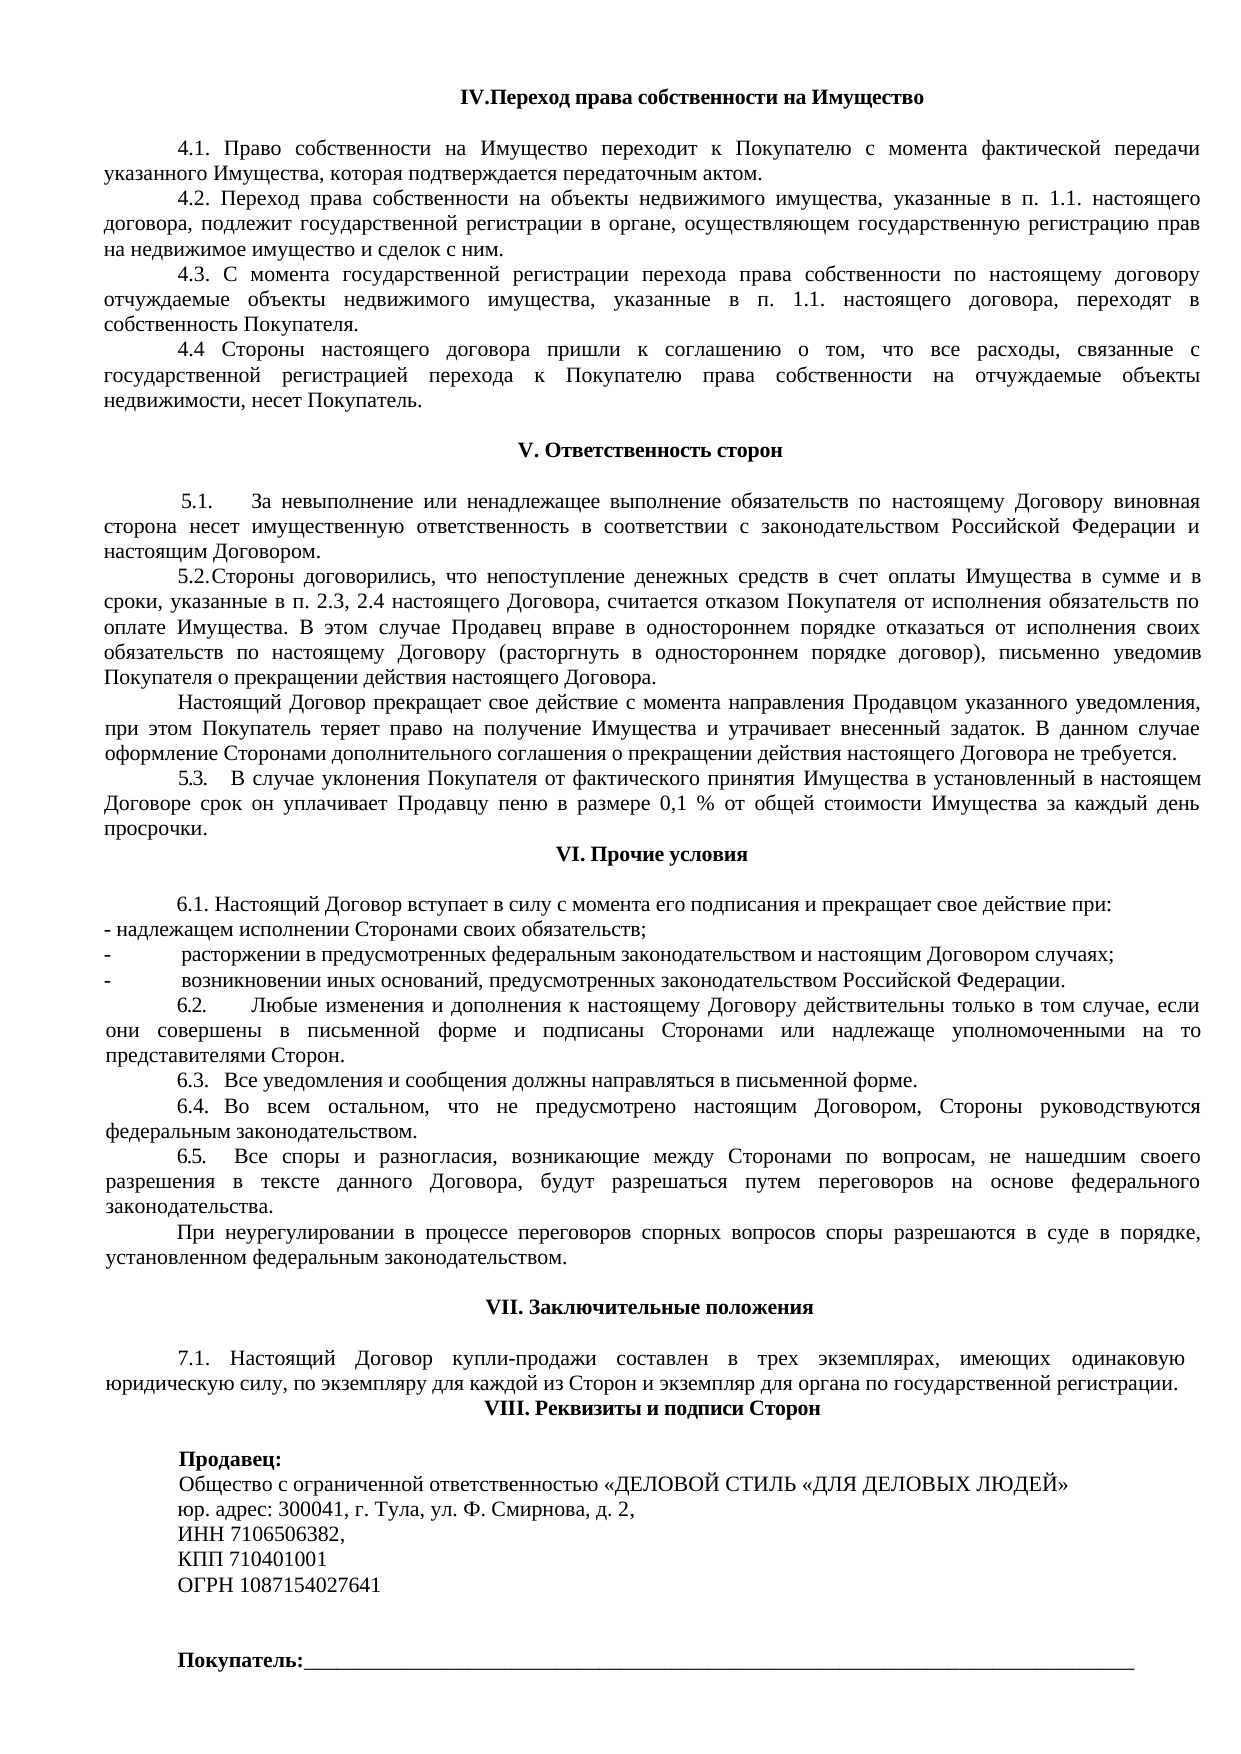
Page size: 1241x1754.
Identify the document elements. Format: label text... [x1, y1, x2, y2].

list Все уведомления и сообщения должны направляться в письменной форме. [105, 1067, 1201, 1093]
list Стороны договорились, что непоступление денежных средств в счет оплаты Имущества в сумме и в сроки, указанные в п. 2.3, 2.4 настоящего Договора, считается отказом Покупателя от исполнения обязательств по оплате Имущества. В этом случае Продавец вправе в одностороннем порядке отказаться от исполнения своих обязательств по настоящему Договору (расторгнуть в одностороннем порядке договор), письменно уведомив Покупателя о прекращении действия настоящего Договора. [103, 563, 1201, 689]
text 5.3. В случае уклонения Покупателя от фактического принятия Имущества в установленный в настоящем Договоре срок он уплачивает Продавцу пеню в размере 0,1 % от общей стоимости Имущества за каждый день просрочки. [104, 765, 1201, 841]
text 4.4 Стороны настоящего договора пришли к соглашению о том, что все расходы, связанные с государственной регистрацией перехода к Покупателю права собственности на отчуждаемые объекты недвижимости, несет Покупатель. [103, 336, 1201, 412]
text 4.1. Право собственности на Имущество переходит к Покупателю с момента фактической передачи указанного Имущества, которая подтверждается передаточным актом. [103, 135, 1201, 185]
text VI. Прочие условия [103, 841, 1200, 866]
text 6.2. Любые изменения и дополнения к настоящему Договору действительны только в том случае, если они совершены в письменной форме и подписаны Сторонами или надлежаще уполномоченными на то представителями Сторон. [105, 992, 1201, 1067]
list За невыполнение или ненадлежащее выполнение обязательств по настоящему Договору виновная сторона несет имущественную ответственность в соответствии с законодательством Российской Федерации и настоящим Договором. [103, 488, 1200, 563]
text Продавец: [103, 1446, 1201, 1471]
text V. Ответственность сторон [103, 437, 1197, 462]
list IV.Переход права собственности на Имущество [182, 84, 1201, 109]
list возникновении иных оснований, предусмотренных законодательством Российской Федерации. [103, 967, 1201, 992]
text КПП 710401001 [103, 1546, 1201, 1572]
text 7.1. Настоящий Договор купли-продажи составлен в трех экземплярах, имеющих одинаковую юридическую силу, по экземпляру для каждой из Сторон и экземпляр для органа по государственной регистрации. [105, 1345, 1185, 1395]
text ОГРН 1087154027641 [103, 1572, 1201, 1597]
text ИНН 7106506382, [103, 1521, 1201, 1546]
text Настоящий Договор прекращает свое действие с момента направления Продавцом указанного уведомления, при этом Покупатель теряет право на получение Имущества и утрачивает внесенный задаток. В данном случае оформление Сторонами дополнительного соглашения о прекращении действия настоящего Договора не требуется. [104, 689, 1201, 765]
text 4.2. Переход права собственности на объекты недвижимого имущества, указанные в п. 1.1. настоящего договора, подлежит государственной регистрации в органе, осуществляющем государственную регистрацию прав на недвижимое имущество и сделок с ним. [103, 185, 1201, 261]
text - надлежащем исполнении Сторонами своих обязательств; [103, 916, 1201, 941]
text 4.3. С момента государственной регистрации перехода права собственности по настоящему договору отчуждаемые объекты недвижимого имущества, указанные в п. 1.1. настоящего договора, переходят в собственность Покупателя. [103, 261, 1201, 336]
text VIII. Реквизиты и подписи Сторон [103, 1395, 1201, 1420]
text Общество с ограниченной ответственностью «ДЕЛОВОЙ СТИЛЬ «ДЛЯ ДЕЛОВЫХ ЛЮДЕЙ» [103, 1471, 1201, 1496]
list расторжении в предусмотренных федеральным законодательством и настоящим Договором случаях; [103, 941, 1201, 967]
list Во всем остальном, что не предусмотрено настоящим Договором, Стороны руководствуются федеральным законодательством. [105, 1093, 1201, 1143]
text 6.1. Настоящий Договор вступает в силу с момента его подписания и прекращает свое действие при: [105, 891, 1201, 916]
text VII. Заключительные положения [105, 1294, 1194, 1319]
text юр. адрес: 300041, г. Тула, ул. Ф. Смирнова, д. 2, [103, 1496, 1201, 1521]
text 6.5. Все споры и разногласия, возникающие между Сторонами по вопросам, не нашедшим своего разрешения в тексте данного Договора, будут разрешаться путем переговоров на основе федерального законодательства. [105, 1143, 1201, 1219]
text Покупатель:____________________________________________________________________________ [103, 1647, 1201, 1672]
text При неурегулировании в процессе переговоров спорных вопросов споры разрешаются в суде в порядке, установленном федеральным законодательством. [105, 1219, 1201, 1269]
